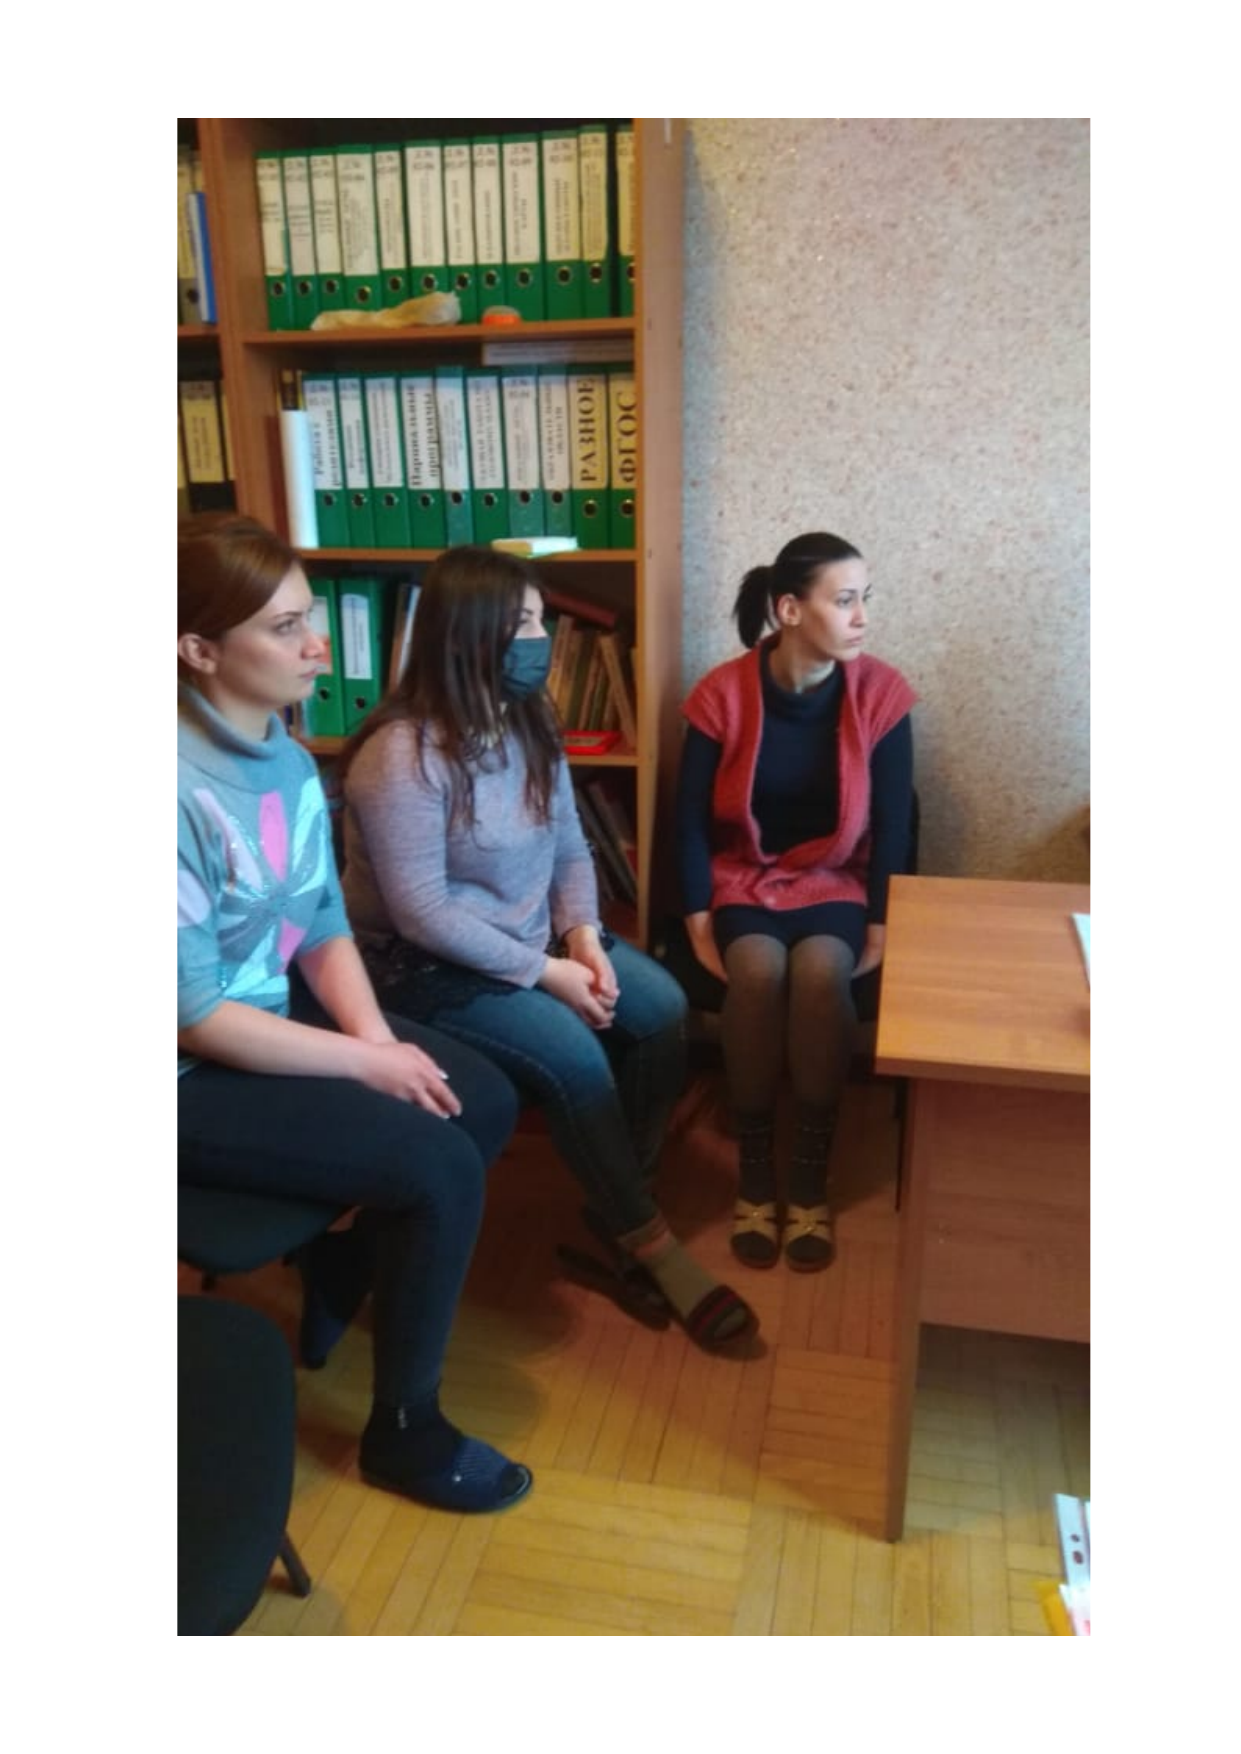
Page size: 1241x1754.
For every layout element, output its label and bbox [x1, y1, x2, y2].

picture [177, 118, 1091, 1636]
